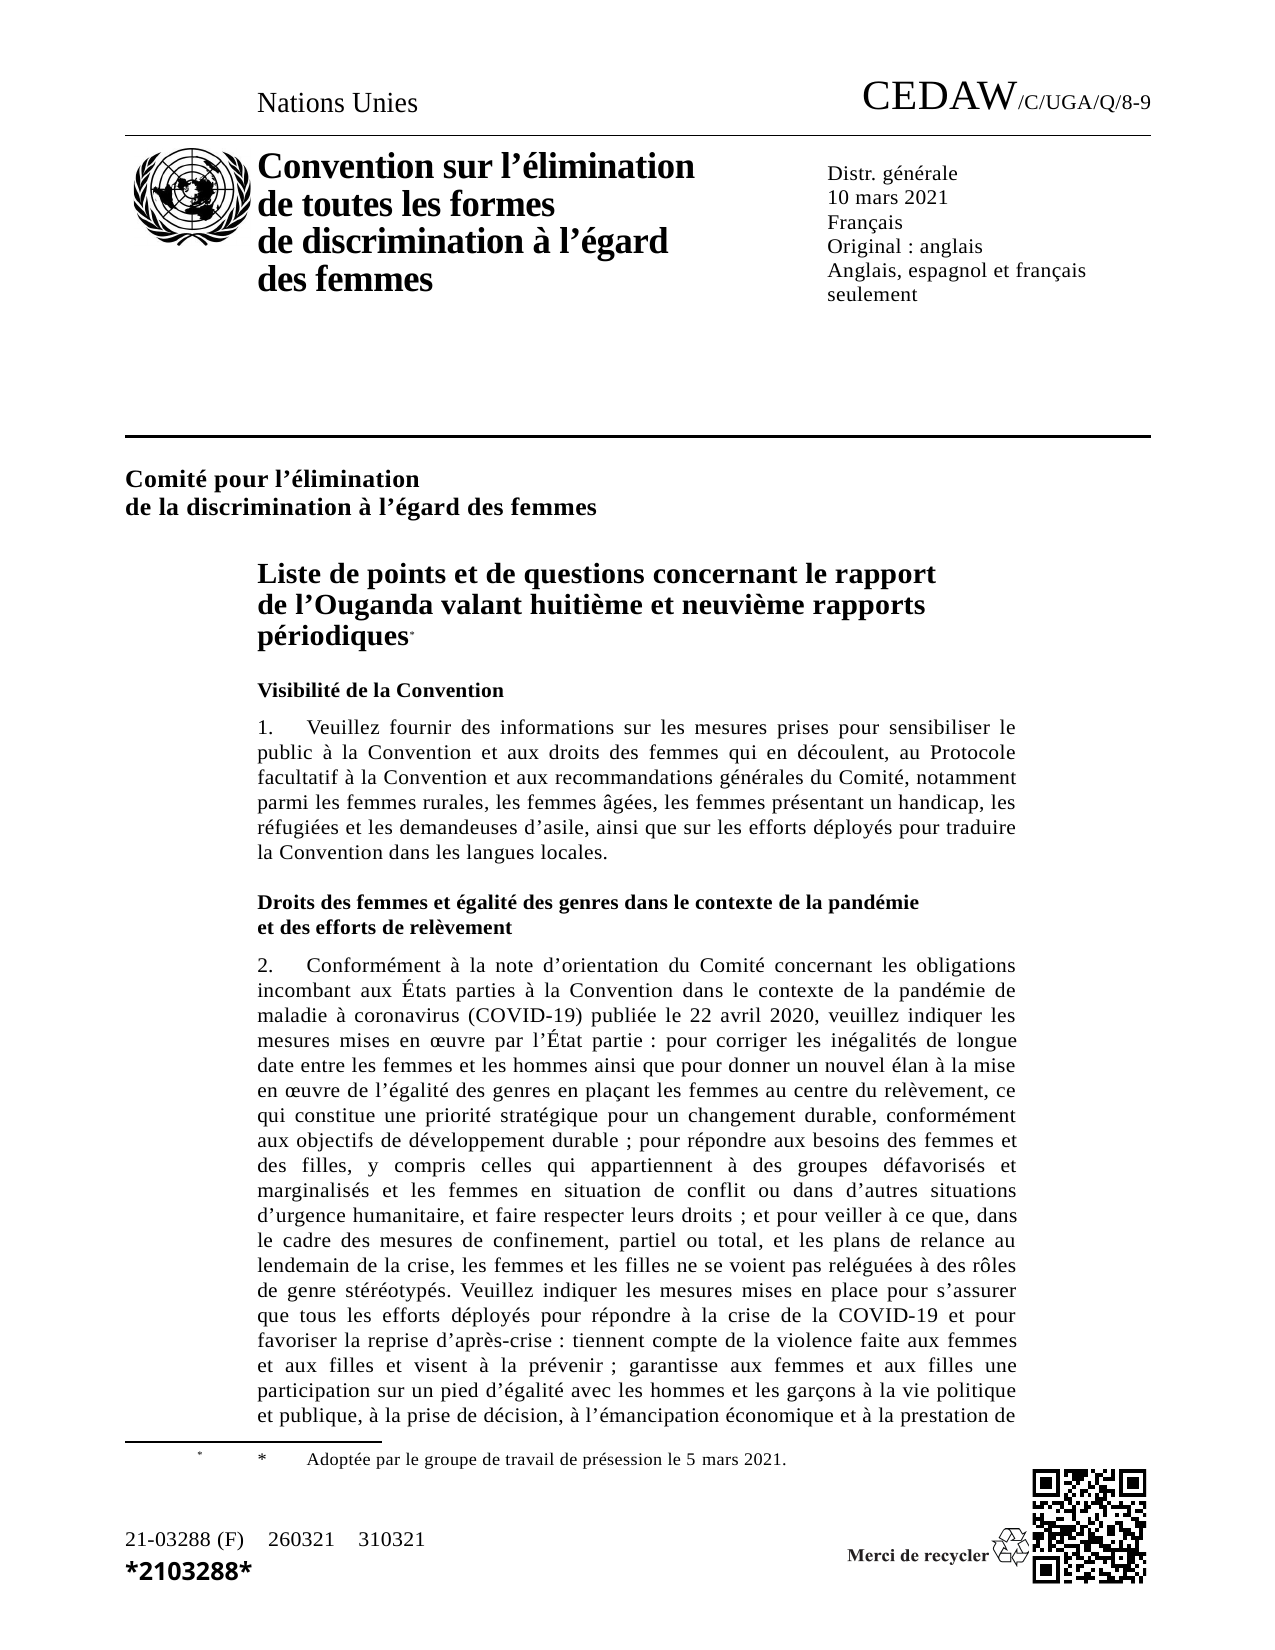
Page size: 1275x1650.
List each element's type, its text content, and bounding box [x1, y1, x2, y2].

text Visibilité de la Convention [125, 677, 1019, 702]
title Liste de points et de questions concernant le rapport de l’Ouganda valant huitième et neuvième rapports périodiques* [125, 558, 1019, 652]
picture [847, 1528, 1029, 1567]
list Veuillez fournir des informations sur les mesures prises pour sensibiliser le public à la Convention et aux droits des femmes qui en découlent, au Protocole facultatif à la Convention et aux recommandations générales du Comité, notamment parmi les femmes rurales, les femmes âgées, les femmes présentant un handicap, les réfugiées et les demandeuses d’asile, ainsi que sur les efforts déployés pour traduire la Convention dans les langues locales. [257, 714, 1018, 864]
picture [1032, 1469, 1147, 1584]
text Droits des femmes et égalité des genres dans le contexte de la pandémie et des efforts de relèvement [125, 889, 1019, 939]
picture [133, 148, 251, 246]
text Comité pour l’élimination de la discrimination à l’égard des femmes [125, 464, 641, 521]
